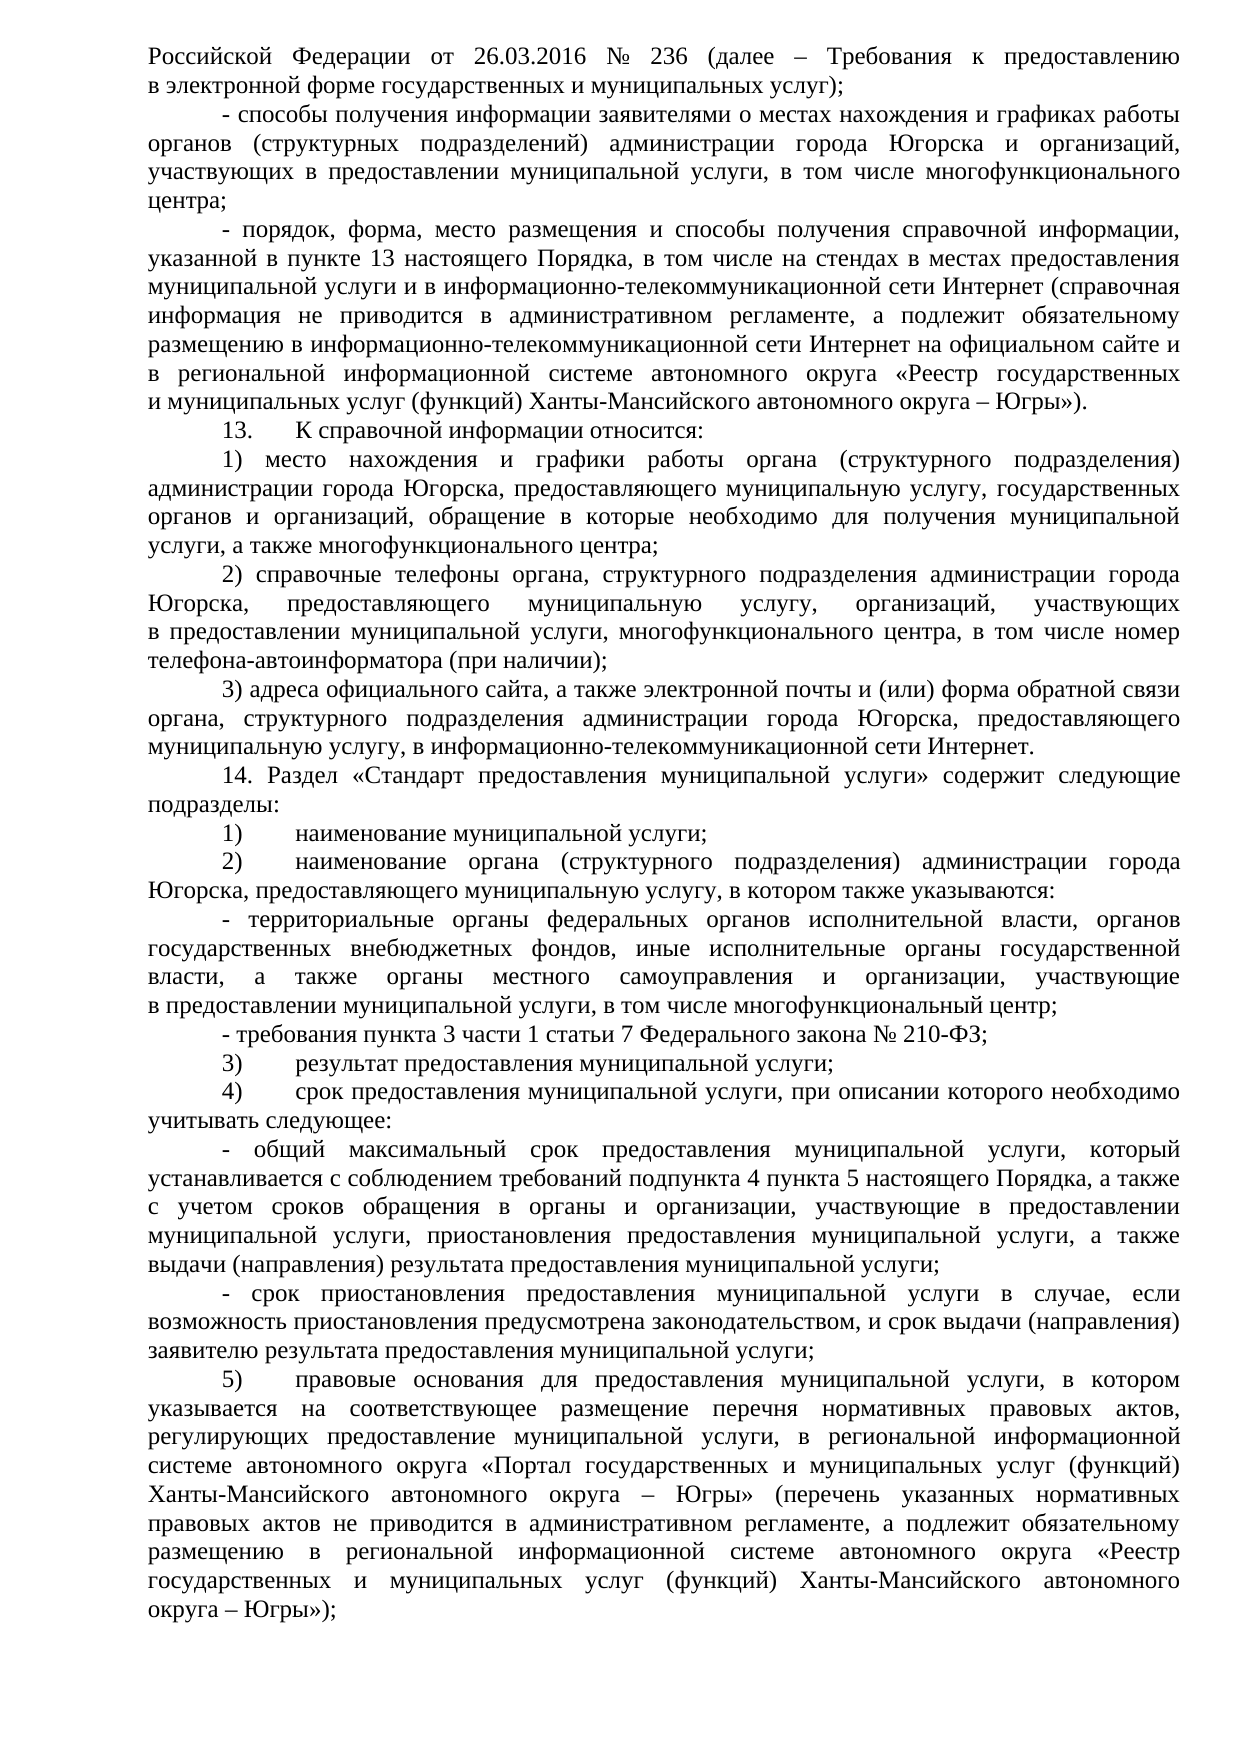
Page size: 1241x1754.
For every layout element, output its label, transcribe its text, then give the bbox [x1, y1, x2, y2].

list правовые основания для предоставления муниципальной услуги, в котором указывается на соответствующее размещение перечня нормативных правовых актов, регулирующих предоставление муниципальной услуги, в региональной информационной системе автономного округа «Портал государственных и муниципальных услуг (функций) Ханты-Мансийского автономного округа – Югры» (перечень указанных нормативных правовых актов не приводится в административном регламенте, а подлежит обязательному размещению в региональной информационной системе автономного округа «Реестр государственных и муниципальных услуг (функций) Ханты-Мансийского автономного округа – Югры»); [148, 1364, 1181, 1623]
list наименование муниципальной услуги; [148, 818, 1181, 846]
text 14. Раздел «Стандарт предоставления муниципальной услуги» содержит следующие подразделы: [148, 760, 1181, 818]
text - общий максимальный срок предоставления муниципальной услуги, который устанавливается с соблюдением требований подпункта 4 пункта 5 настоящего Порядка, а также с учетом сроков обращения в органы и организации, участвующие в предоставлении муниципальной услуги, приостановления предоставления муниципальной услуги, а также выдачи (направления) результата предоставления муниципальной услуги; [148, 1134, 1181, 1278]
list срок предоставления муниципальной услуги, при описании которого необходимо учитывать следующее: [148, 1076, 1181, 1134]
text - способы получения информации заявителями о местах нахождения и графиках работы органов (структурных подразделений) администрации города Югорска и организаций, участвующих в предоставлении муниципальной услуги, в том числе многофункционального центра; [148, 99, 1181, 214]
text - порядок, форма, место размещения и способы получения справочной информации, указанной в пункте 13 настоящего Порядка, в том числе на стендах в местах предоставления муниципальной услуги и в информационно-телекоммуникационной сети Интернет (справочная информация не приводится в административном регламенте, а подлежит обязательному размещению в информационно-телекоммуникационной сети Интернет на официальном сайте и в региональной информационной системе автономного округа «Реестр государственных и муниципальных услуг (функций) Ханты-Мансийского автономного округа – Югры»). [148, 214, 1181, 415]
text - требования пункта 3 части 1 статьи 7 Федерального закона № 210-ФЗ; [148, 1019, 1181, 1048]
list К справочной информации относится: [148, 415, 1181, 444]
text - территориальные органы федеральных органов исполнительной власти, органов государственных внебюджетных фондов, иные исполнительные органы государственной власти, а также органы местного самоуправления и организации, участвующие в предоставлении муниципальной услуги, в том числе многофункциональный центр; [148, 904, 1181, 1019]
list наименование органа (структурного подразделения) администрации города Югорска, предоставляющего муниципальную услугу, в котором также указываются: [148, 846, 1181, 904]
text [148, 41, 1181, 99]
text 1) место нахождения и графики работы органа (структурного подразделения) администрации города Югорска, предоставляющего муниципальную услугу, государственных органов и организаций, обращение в которые необходимо для получения муниципальной услуги, а также многофункционального центра; [148, 444, 1181, 559]
list результат предоставления муниципальной услуги; [148, 1048, 1181, 1076]
text 3) адреса официального сайта, а также электронной почты и (или) форма обратной связи органа, структурного подразделения администрации города Югорска, предоставляющего муниципальную услугу, в информационно-телекоммуникационной сети Интернет. [148, 674, 1181, 760]
text 2) справочные телефоны органа, структурного подразделения администрации города Югорска, предоставляющего муниципальную услугу, организаций, участвующих в предоставлении муниципальной услуги, многофункционального центра, в том числе номер телефона-автоинформатора (при наличии); [148, 559, 1181, 674]
text - срок приостановления предоставления муниципальной услуги в случае, если возможность приостановления предусмотрена законодательством, и срок выдачи (направления) заявителю результата предоставления муниципальной услуги; [148, 1278, 1181, 1364]
